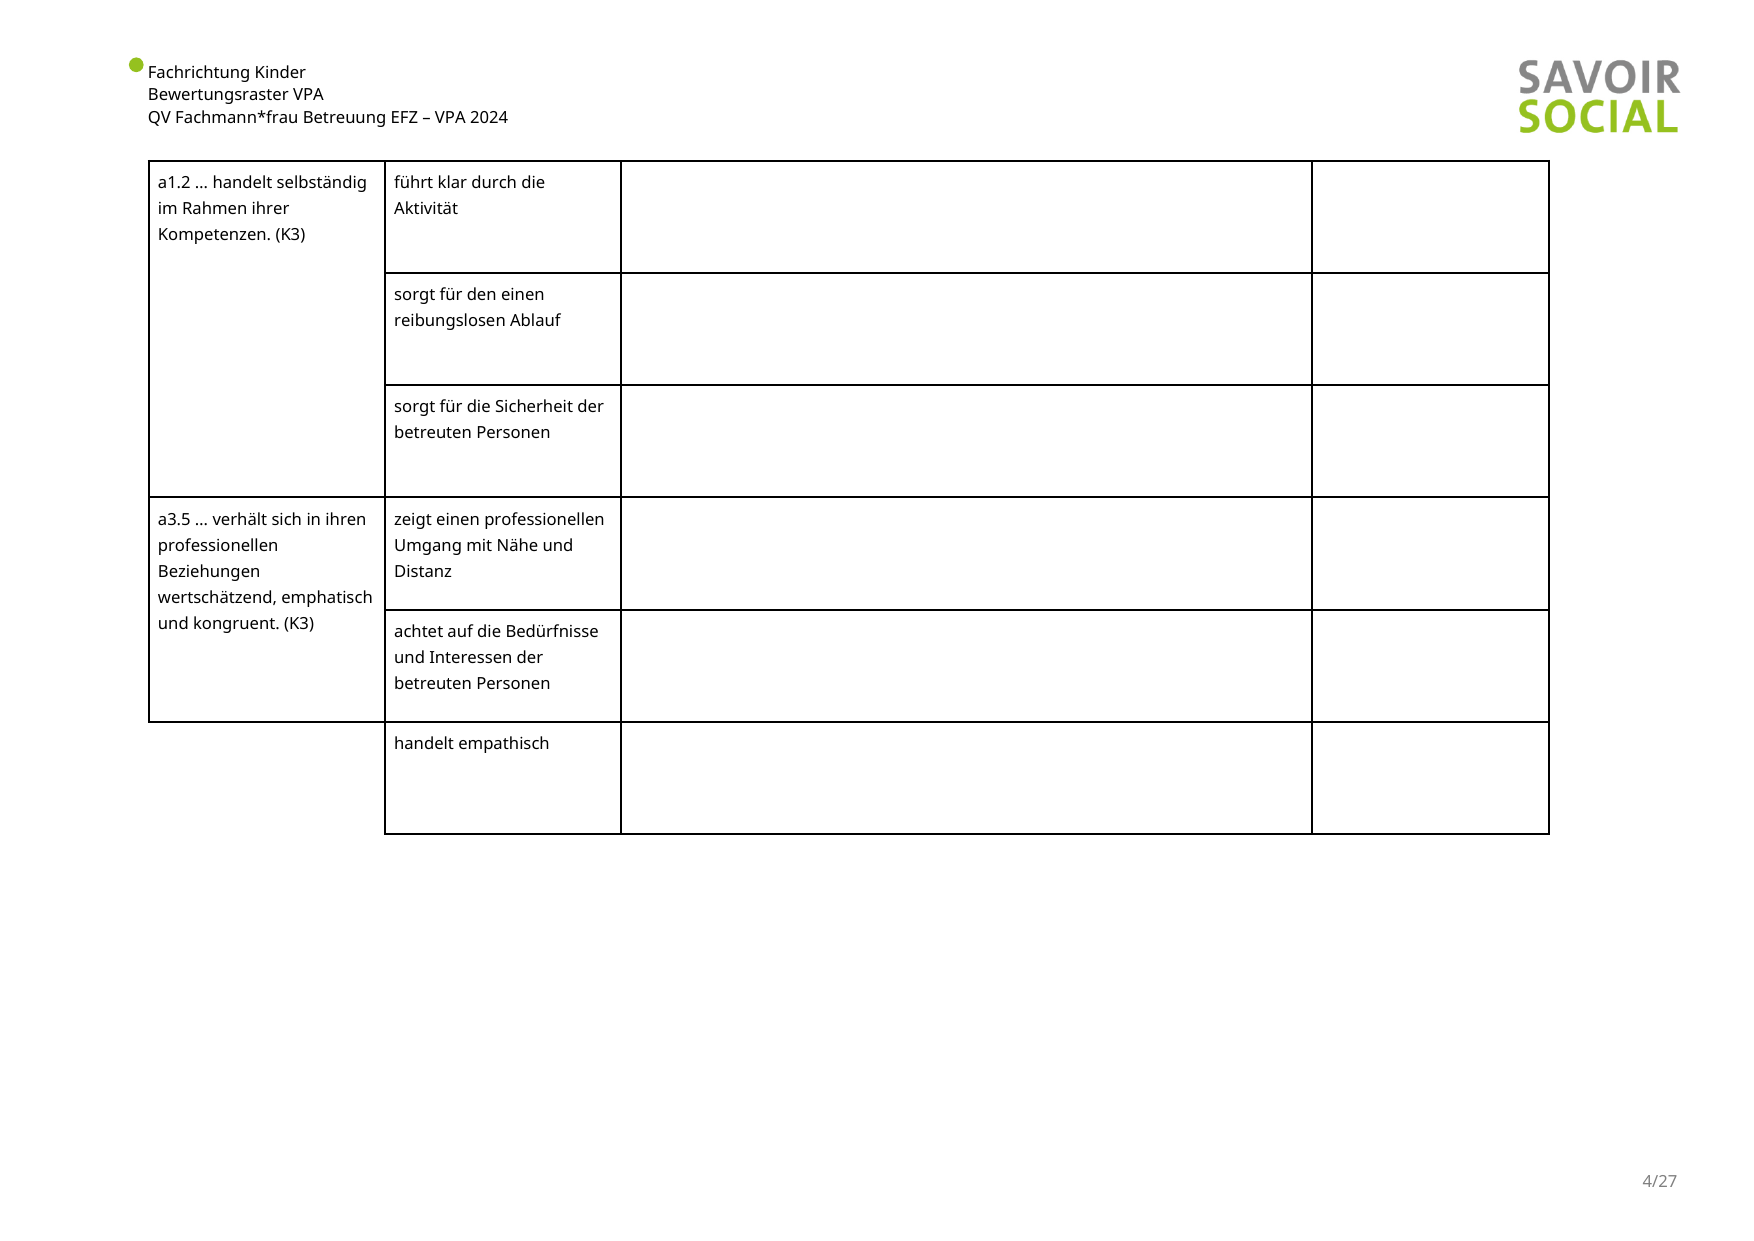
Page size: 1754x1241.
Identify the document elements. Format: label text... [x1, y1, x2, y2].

picture [0, 0, 1754, 134]
table_cell [1313, 723, 1548, 833]
table_cell [622, 498, 1311, 608]
table_cell a1.2 … handelt selbständig im Rahmen ihrer Kompetenzen. (K3) [150, 162, 384, 496]
table_cell [622, 386, 1311, 496]
table_cell [622, 274, 1311, 384]
table_cell sorgt für die Sicherheit der betreuten Personen [386, 386, 620, 496]
table_cell [1313, 386, 1548, 496]
table_cell [1313, 498, 1548, 608]
table_cell [622, 723, 1311, 833]
table_cell handelt empathisch [386, 723, 620, 833]
table_cell achtet auf die Bedürfnisse und Interessen der betreuten Personen [386, 611, 620, 721]
table_cell [1313, 162, 1548, 272]
table_cell zeigt einen professionellen Umgang mit Nähe und Distanz [386, 498, 620, 608]
table_cell sorgt für den einen reibungslosen Ablauf [386, 274, 620, 384]
table_cell [622, 162, 1311, 272]
table_cell [1313, 611, 1548, 721]
table_cell führt klar durch die Aktivität [386, 162, 620, 272]
table_cell [622, 611, 1311, 721]
table_cell [1313, 274, 1548, 384]
table_cell a3.5 … verhält sich in ihren professionellen Beziehungen wertschätzend, emphatisch und kongruent. (K3) [150, 498, 384, 721]
